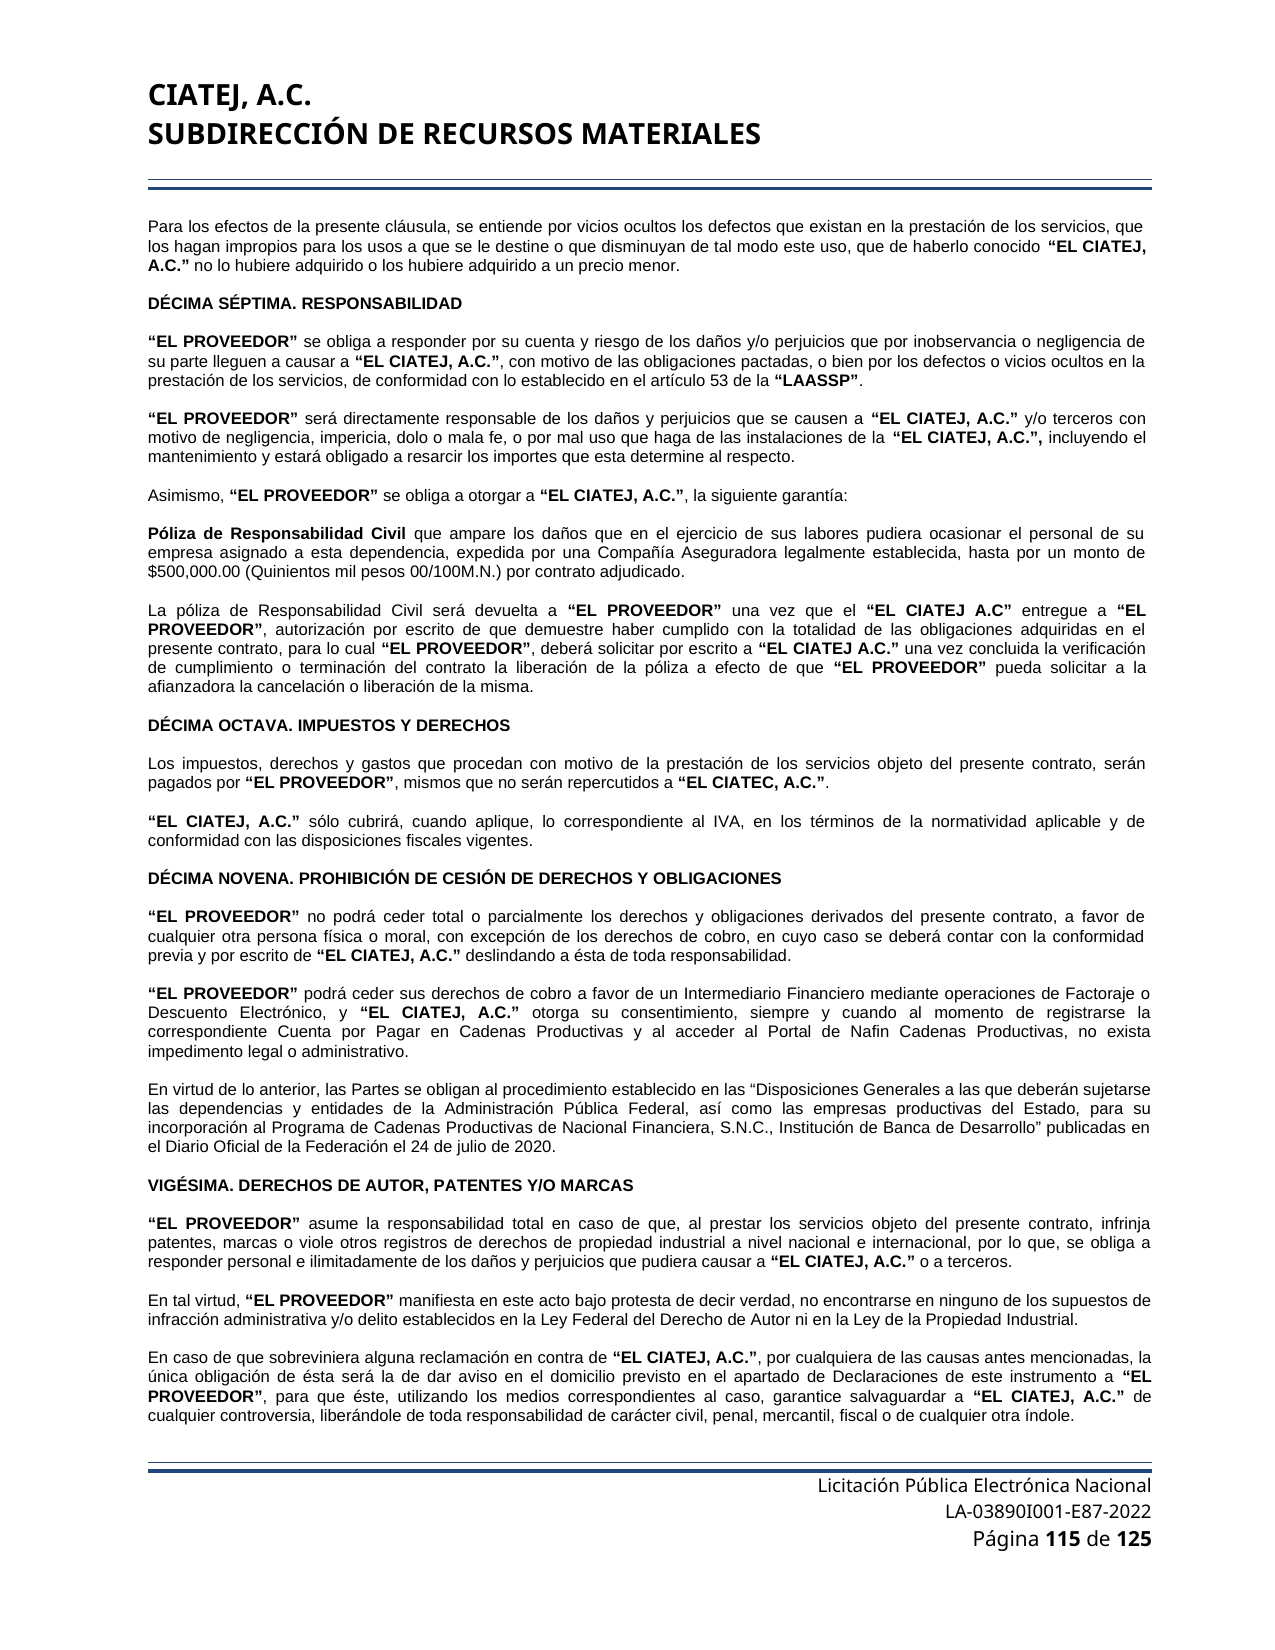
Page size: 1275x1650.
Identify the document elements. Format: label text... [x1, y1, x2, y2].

text Póliza de Responsabilidad Civil que ampare los daños que en el ejercicio de sus labores pudiera ocasionar el personal de su empresa asignado a esta dependencia, expedida por una Compañía Aseguradora legalmente establecida, hasta por un monto de $500,000.00 (Quinientos mil pesos 00/100M.N.) por contrato adjudicado. [148, 524, 1146, 581]
text DÉCIMA NOVENA. PROHIBICIÓN DE CESIÓN DE DERECHOS Y OBLIGACIONES [148, 869, 1152, 888]
text “EL PROVEEDOR” asume la responsabilidad total en caso de que, al prestar los servicios objeto del presente contrato, infrinja patentes, marcas o viole otros registros de derechos de propiedad industrial a nivel nacional e internacional, por lo que, se obliga a responder personal e ilimitadamente de los daños y perjuicios que pudiera causar a “EL CIATEJ, A.C.” o a terceros. [148, 1214, 1152, 1271]
text “EL PROVEEDOR” será directamente responsable de los daños y perjuicios que se causen a “EL CIATEJ, A.C.” y/o terceros con motivo de negligencia, impericia, dolo o mala fe, o por mal uso que haga de las instalaciones de la “EL CIATEJ, A.C.”, incluyendo el mantenimiento y estará obligado a resarcir los importes que esta determine al respecto. [148, 409, 1146, 466]
text DÉCIMA OCTAVA. IMPUESTOS Y DERECHOS [148, 716, 1152, 735]
text VIGÉSIMA. DERECHOS DE AUTOR, PATENTES Y/O MARCAS [148, 1176, 1152, 1195]
text Para los efectos de la presente cláusula, se entiende por vicios ocultos los defectos que existan en la prestación de los servicios, que los hagan impropios para los usos a que se le destine o que disminuyan de tal modo este uso, que de haberlo conocido “EL CIATEJ, A.C.” no lo hubiere adquirido o los hubiere adquirido a un precio menor. [148, 217, 1146, 275]
text En caso de que sobreviniera alguna reclamación en contra de “EL CIATEJ, A.C.”, por cualquiera de las causas antes mencionadas, la única obligación de ésta será la de dar aviso en el domicilio previsto en el apartado de Declaraciones de este instrumento a “EL PROVEEDOR”, para que éste, utilizando los medios correspondientes al caso, garantice salvaguardar a “EL CIATEJ, A.C.” de cualquier controversia, liberándole de toda responsabilidad de carácter civil, penal, mercantil, fiscal o de cualquier otra índole. [148, 1348, 1152, 1425]
text En tal virtud, “EL PROVEEDOR” manifiesta en este acto bajo protesta de decir verdad, no encontrarse en ninguno de los supuestos de infracción administrativa y/o delito establecidos en la Ley Federal del Derecho de Autor ni en la Ley de la Propiedad Industrial. [148, 1291, 1152, 1329]
text “EL PROVEEDOR” podrá ceder sus derechos de cobro a favor de un Intermediario Financiero mediante operaciones de Factoraje o Descuento Electrónico, y “EL CIATEJ, A.C.” otorga su consentimiento, siempre y cuando al momento de registrarse la correspondiente Cuenta por Pagar en Cadenas Productivas y al acceder al Portal de Nafin Cadenas Productivas, no exista impedimento legal o administrativo. [148, 984, 1152, 1061]
text Asimismo, “EL PROVEEDOR” se obliga a otorgar a “EL CIATEJ, A.C.”, la siguiente garantía: [148, 486, 1146, 505]
text “EL PROVEEDOR” no podrá ceder total o parcialmente los derechos y obligaciones derivados del presente contrato, a favor de cualquier otra persona física o moral, con excepción de los derechos de cobro, en cuyo caso se deberá contar con la conformidad previa y por escrito de “EL CIATEJ, A.C.” deslindando a ésta de toda responsabilidad. [148, 907, 1146, 965]
text Los impuestos, derechos y gastos que procedan con motivo de la prestación de los servicios objeto del presente contrato, serán pagados por “EL PROVEEDOR”, mismos que no serán repercutidos a “EL CIATEC, A.C.”. [148, 754, 1146, 792]
text “EL PROVEEDOR” se obliga a responder por su cuenta y riesgo de los daños y/o perjuicios que por inobservancia o negligencia de su parte lleguen a causar a “EL CIATEJ, A.C.”, con motivo de las obligaciones pactadas, o bien por los defectos o vicios ocultos en la prestación de los servicios, de conformidad con lo establecido en el artículo 53 de la “LAASSP”. [148, 332, 1146, 390]
text “EL CIATEJ, A.C.” sólo cubrirá, cuando aplique, lo correspondiente al IVA, en los términos de la normatividad aplicable y de conformidad con las disposiciones fiscales vigentes. [148, 811, 1146, 850]
text DÉCIMA SÉPTIMA. RESPONSABILIDAD [148, 294, 1152, 313]
text En virtud de lo anterior, las Partes se obligan al procedimiento establecido en las “Disposiciones Generales a las que deberán sujetarse las dependencias y entidades de la Administración Pública Federal, así como las empresas productivas del Estado, para su incorporación al Programa de Cadenas Productivas de Nacional Financiera, S.N.C., Institución de Banca de Desarrollo” publicadas en el Diario Oficial de la Federación el 24 de julio de 2020. [148, 1080, 1152, 1156]
text La póliza de Responsabilidad Civil será devuelta a “EL PROVEEDOR” una vez que el “EL CIATEJ A.C” entregue a “EL PROVEEDOR”, autorización por escrito de que demuestre haber cumplido con la totalidad de las obligaciones adquiridas en el presente contrato, para lo cual “EL PROVEEDOR”, deberá solicitar por escrito a “EL CIATEJ A.C.” una vez concluida la verificación de cumplimiento o terminación del contrato la liberación de la póliza a efecto de que “EL PROVEEDOR” pueda solicitar a la afianzadora la cancelación o liberación de la misma. [148, 601, 1146, 696]
